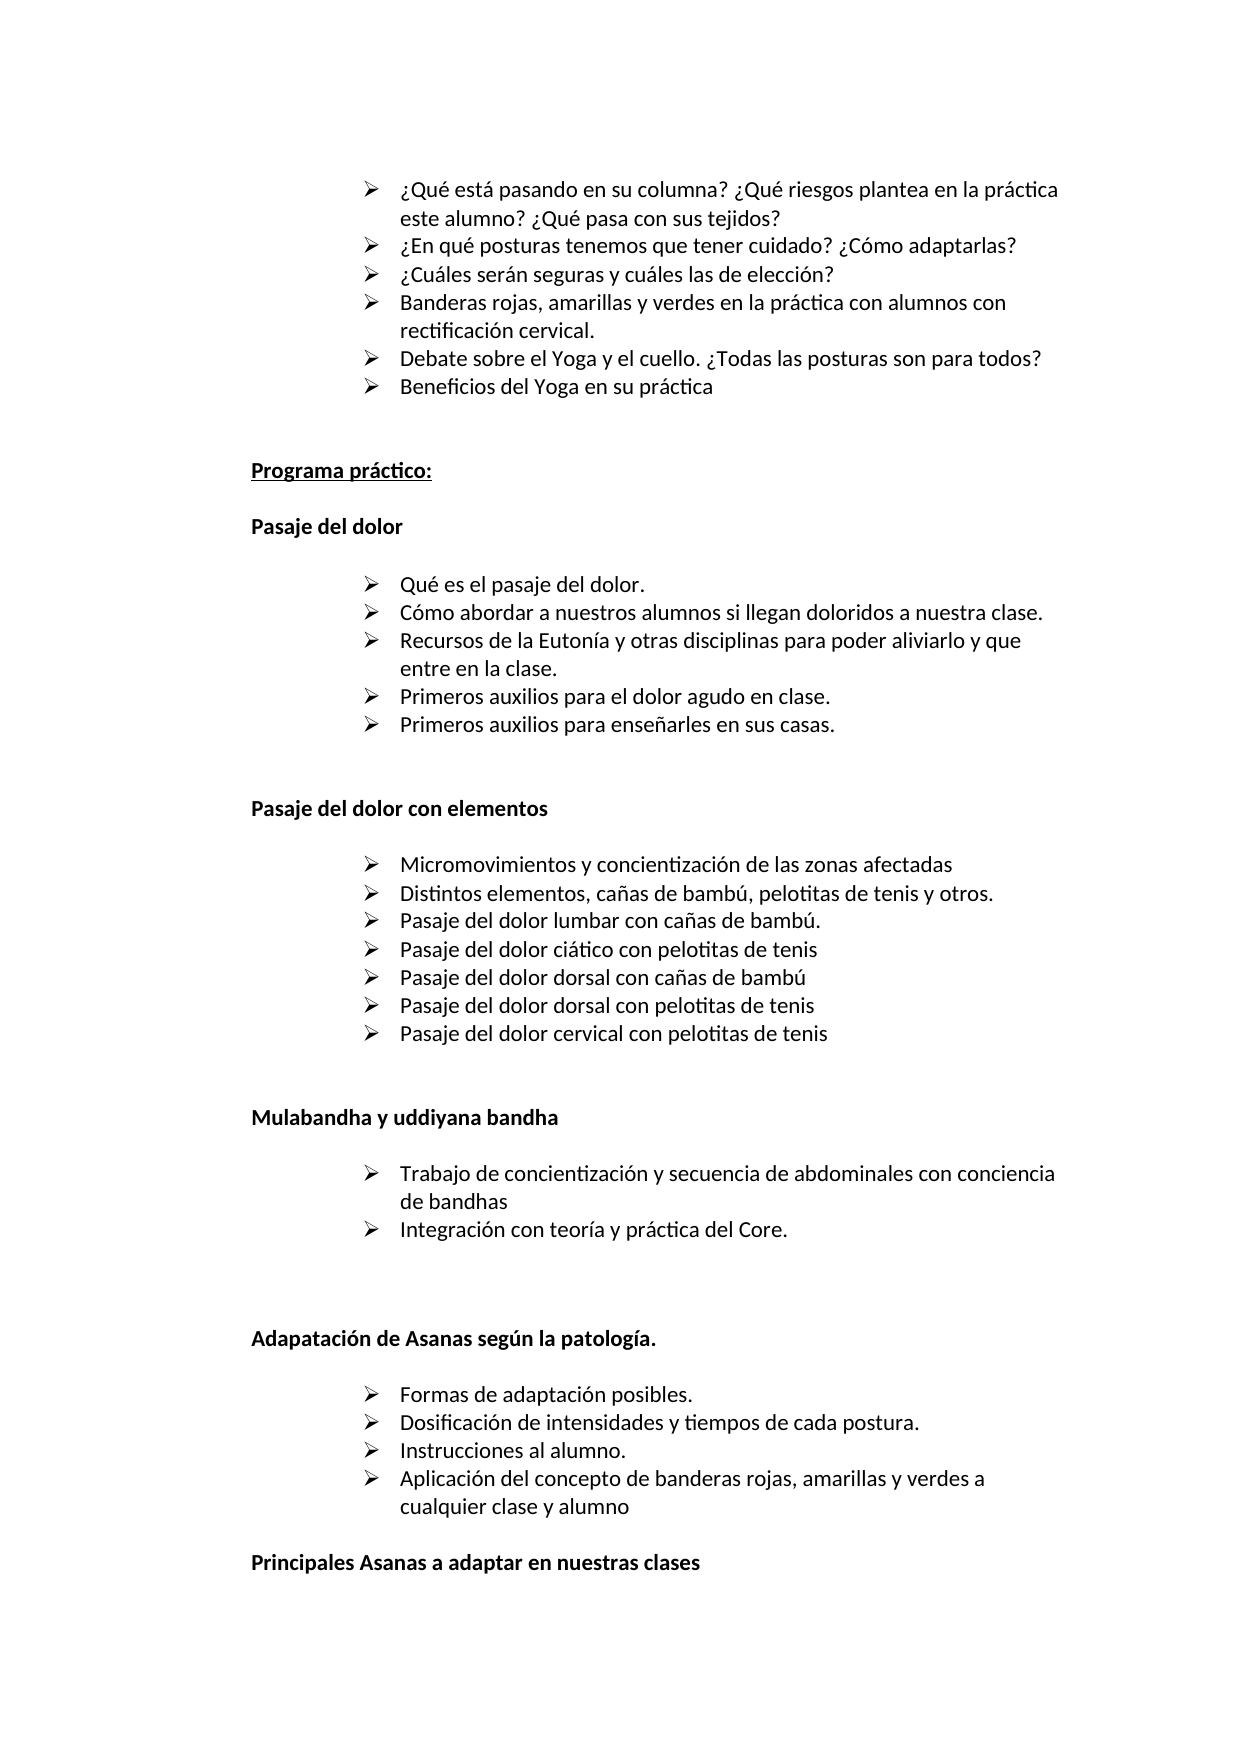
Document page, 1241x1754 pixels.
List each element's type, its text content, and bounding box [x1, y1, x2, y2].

list Micromovimientos y concientización de las zonas afectadas [362, 851, 1063, 879]
list Integración con teoría y práctica del Core. [362, 1215, 1063, 1243]
text Principales Asanas a adaptar en nuestras clases [177, 1548, 1063, 1576]
list Aplicación del concepto de banderas rojas, amarillas y verdes a cualquier clase y alumno [362, 1464, 1063, 1520]
list Primeros auxilios para enseñarles en sus casas. [362, 711, 1063, 738]
list Beneficios del Yoga en su práctica [362, 372, 1063, 400]
list Primeros auxilios para el dolor agudo en clase. [362, 682, 1063, 711]
list Distintos elementos, cañas de bambú, pelotitas de tenis y otros. [362, 879, 1063, 907]
list Qué es el pasaje del dolor. [362, 570, 1063, 598]
list Formas de adaptación posibles. [362, 1380, 1063, 1408]
list Cómo abordar a nuestros alumnos si llegan doloridos a nuestra clase. [362, 598, 1063, 626]
list Trabajo de concientización y secuencia de abdominales con conciencia de bandhas [362, 1159, 1063, 1215]
text Pasaje del dolor con elementos [177, 794, 1063, 823]
list Debate sobre el Yoga y el cuello. ¿Todas las posturas son para todos? [362, 344, 1063, 372]
list Dosificación de intensidades y tiempos de cada postura. [362, 1408, 1063, 1436]
text Programa práctico: [177, 456, 1063, 484]
list Pasaje del dolor lumbar con cañas de bambú. [362, 907, 1063, 935]
text Mulabandha y uddiyana bandha [251, 1075, 1063, 1131]
list Banderas rojas, amarillas y verdes en la práctica con alumnos con rectificación cervical. [362, 288, 1063, 344]
text Pasaje del dolor [177, 512, 1063, 540]
list Pasaje del dolor cervical con pelotitas de tenis [362, 1019, 1063, 1047]
list Pasaje del dolor dorsal con pelotitas de tenis [362, 991, 1063, 1019]
list Instrucciones al alumno. [362, 1436, 1063, 1464]
list ¿Cuáles serán seguras y cuáles las de elección? [362, 260, 1063, 288]
list ¿En qué posturas tenemos que tener cuidado? ¿Cómo adaptarlas? [362, 232, 1063, 260]
list Recursos de la Eutonía y otras disciplinas para poder aliviarlo y que entre en la clase. [362, 626, 1063, 682]
list Pasaje del dolor ciático con pelotitas de tenis [362, 935, 1063, 963]
list Pasaje del dolor dorsal con cañas de bambú [362, 963, 1063, 991]
text Adapatación de Asanas según la patología. [251, 1324, 1063, 1352]
list ¿Qué está pasando en su columna? ¿Qué riesgos plantea en la práctica este alumno? ¿Qué pasa con sus tejidos? [362, 176, 1063, 232]
